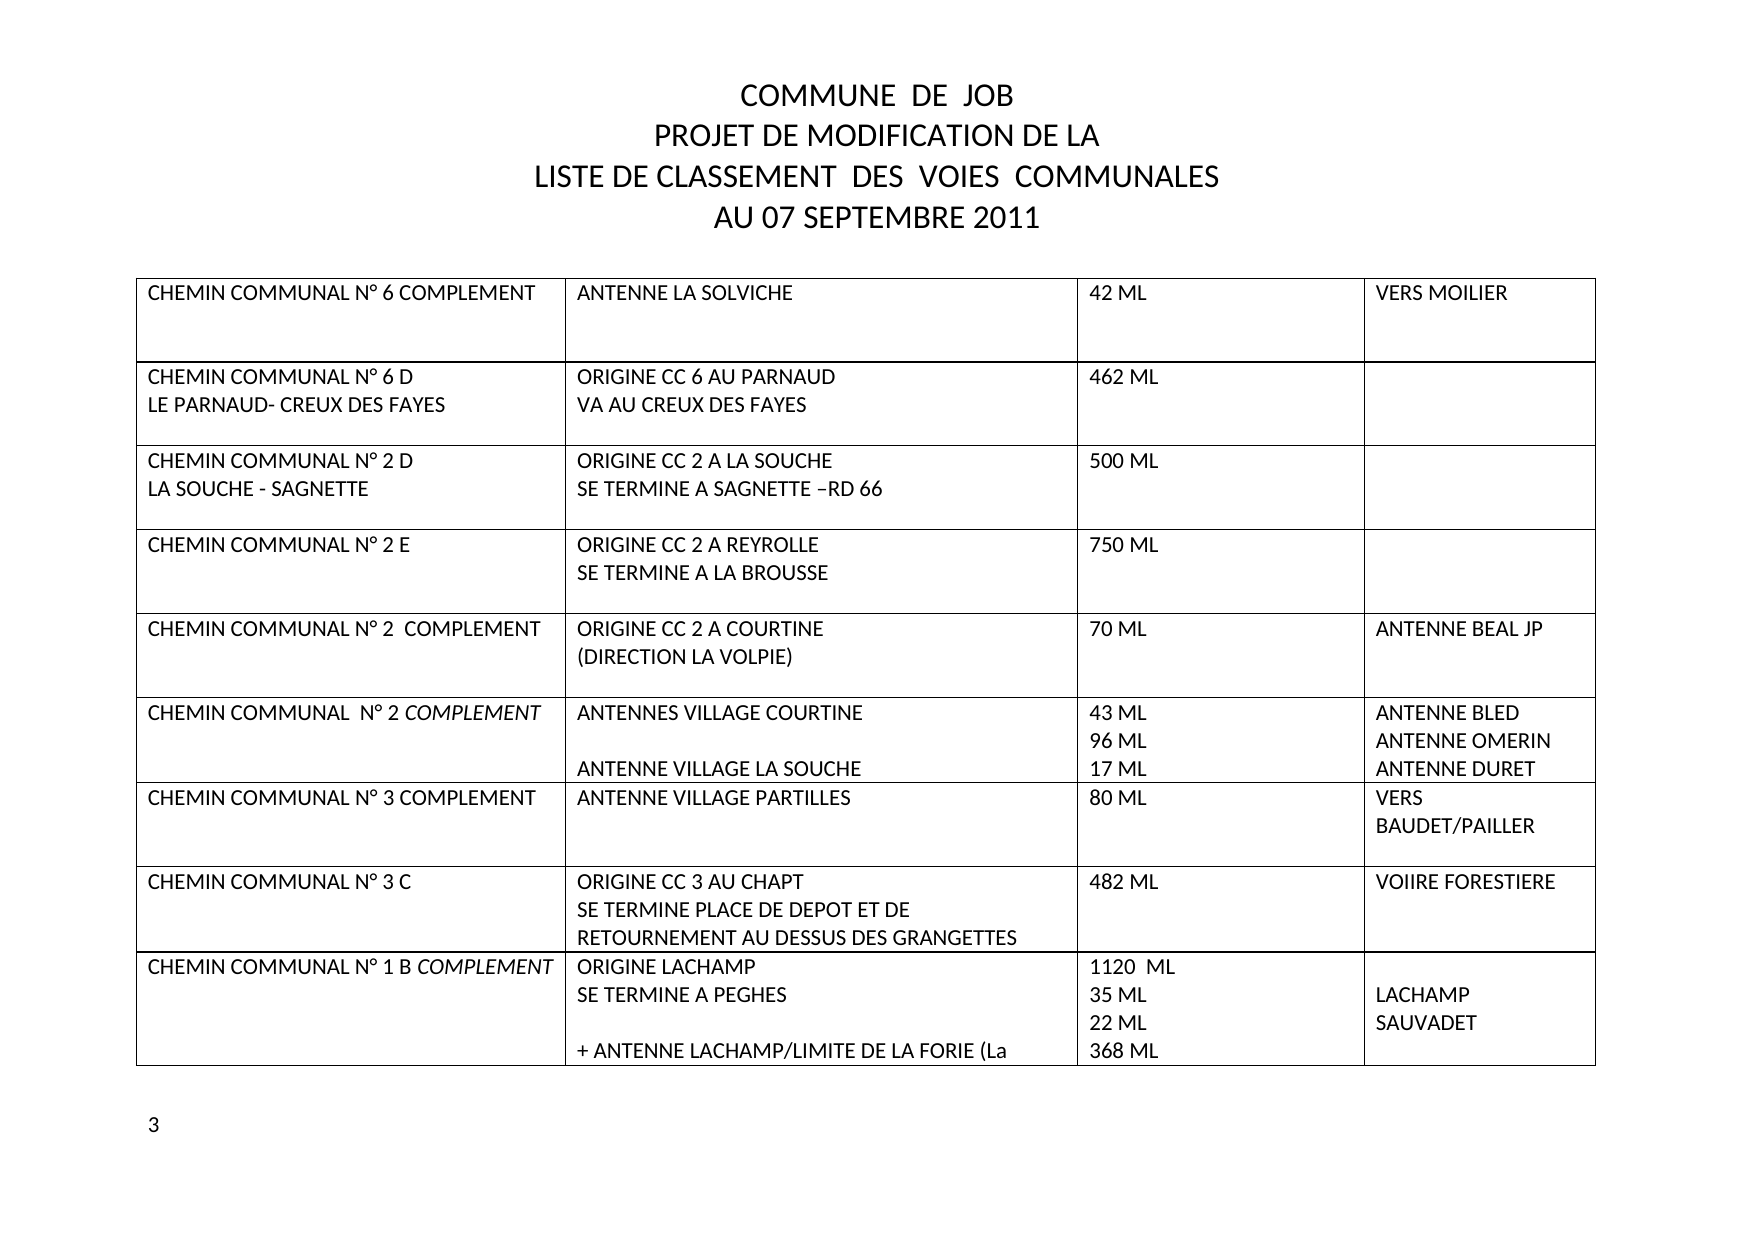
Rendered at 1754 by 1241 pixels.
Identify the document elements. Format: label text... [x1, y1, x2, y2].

table_cell ANTENNE VILLAGE PARTILLES [566, 783, 1077, 866]
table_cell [566, 953, 1077, 1064]
table_cell ORIGINE CC 2 A LA SOUCHE SE TERMINE A SAGNETTE –RD 66 [566, 446, 1077, 529]
table_cell [1365, 530, 1595, 613]
table_cell CHEMIN COMMUNAL N° 2 D LA SOUCHE - SAGNETTE [137, 446, 565, 529]
table_cell CHEMIN COMMUNAL N° 2 COMPLEMENT [137, 698, 565, 782]
table_cell CHEMIN COMMUNAL N° 2 COMPLEMENT [137, 614, 565, 697]
table_cell [1365, 446, 1595, 529]
table_cell 43 ML 96 ML 17 ML [1078, 698, 1364, 782]
table_cell VOIIRE FORESTIERE [1365, 867, 1595, 951]
table_cell 70 ML [1078, 614, 1364, 697]
table_cell ANTENNES VILLAGE COURTINE ANTENNE VILLAGE LA SOUCHE [566, 698, 1077, 782]
table_cell VERS MOILIER [1365, 279, 1595, 361]
table_cell ORIGINE CC 2 A COURTINE (DIRECTION LA VOLPIE) [566, 614, 1077, 697]
table_cell CHEMIN COMMUNAL N° 2 E [137, 530, 565, 613]
table_cell ORIGINE CC 6 AU PARNAUD VA AU CREUX DES FAYES [566, 363, 1077, 445]
table_cell ANTENNE BEAL JP [1365, 614, 1595, 697]
table_cell CHEMIN COMMUNAL N° 6 COMPLEMENT [137, 279, 565, 361]
table_cell ORIGINE CC 2 A REYROLLE SE TERMINE A LA BROUSSE [566, 530, 1077, 613]
table_cell 500 ML [1078, 446, 1364, 529]
table_cell CHEMIN COMMUNAL N° 3 C [137, 867, 565, 951]
table_cell 462 ML [1078, 363, 1364, 445]
table_cell CHEMIN COMMUNAL N° 3 COMPLEMENT [137, 783, 565, 866]
table_cell VERS BAUDET/PAILLER [1365, 783, 1595, 866]
table_cell ANTENNE BLED ANTENNE OMERIN ANTENNE DURET [1365, 698, 1595, 782]
table_cell 750 ML [1078, 530, 1364, 613]
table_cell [1078, 953, 1364, 1064]
table_cell 482 ML [1078, 867, 1364, 951]
table_cell CHEMIN COMMUNAL N° 6 D LE PARNAUD- CREUX DES FAYES [137, 363, 565, 445]
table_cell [137, 953, 565, 1064]
table_cell [1365, 363, 1595, 445]
table_cell 80 ML [1078, 783, 1364, 866]
table_cell 42 ML [1078, 279, 1364, 361]
table_cell LACHAMP SAUVADET [1365, 953, 1595, 1064]
table_cell ORIGINE CC 3 AU CHAPT SE TERMINE PLACE DE DEPOT ET DE RETOURNEMENT AU DESSUS DES GRANGETTES [566, 867, 1077, 951]
table_cell ANTENNE LA SOLVICHE [566, 279, 1077, 361]
